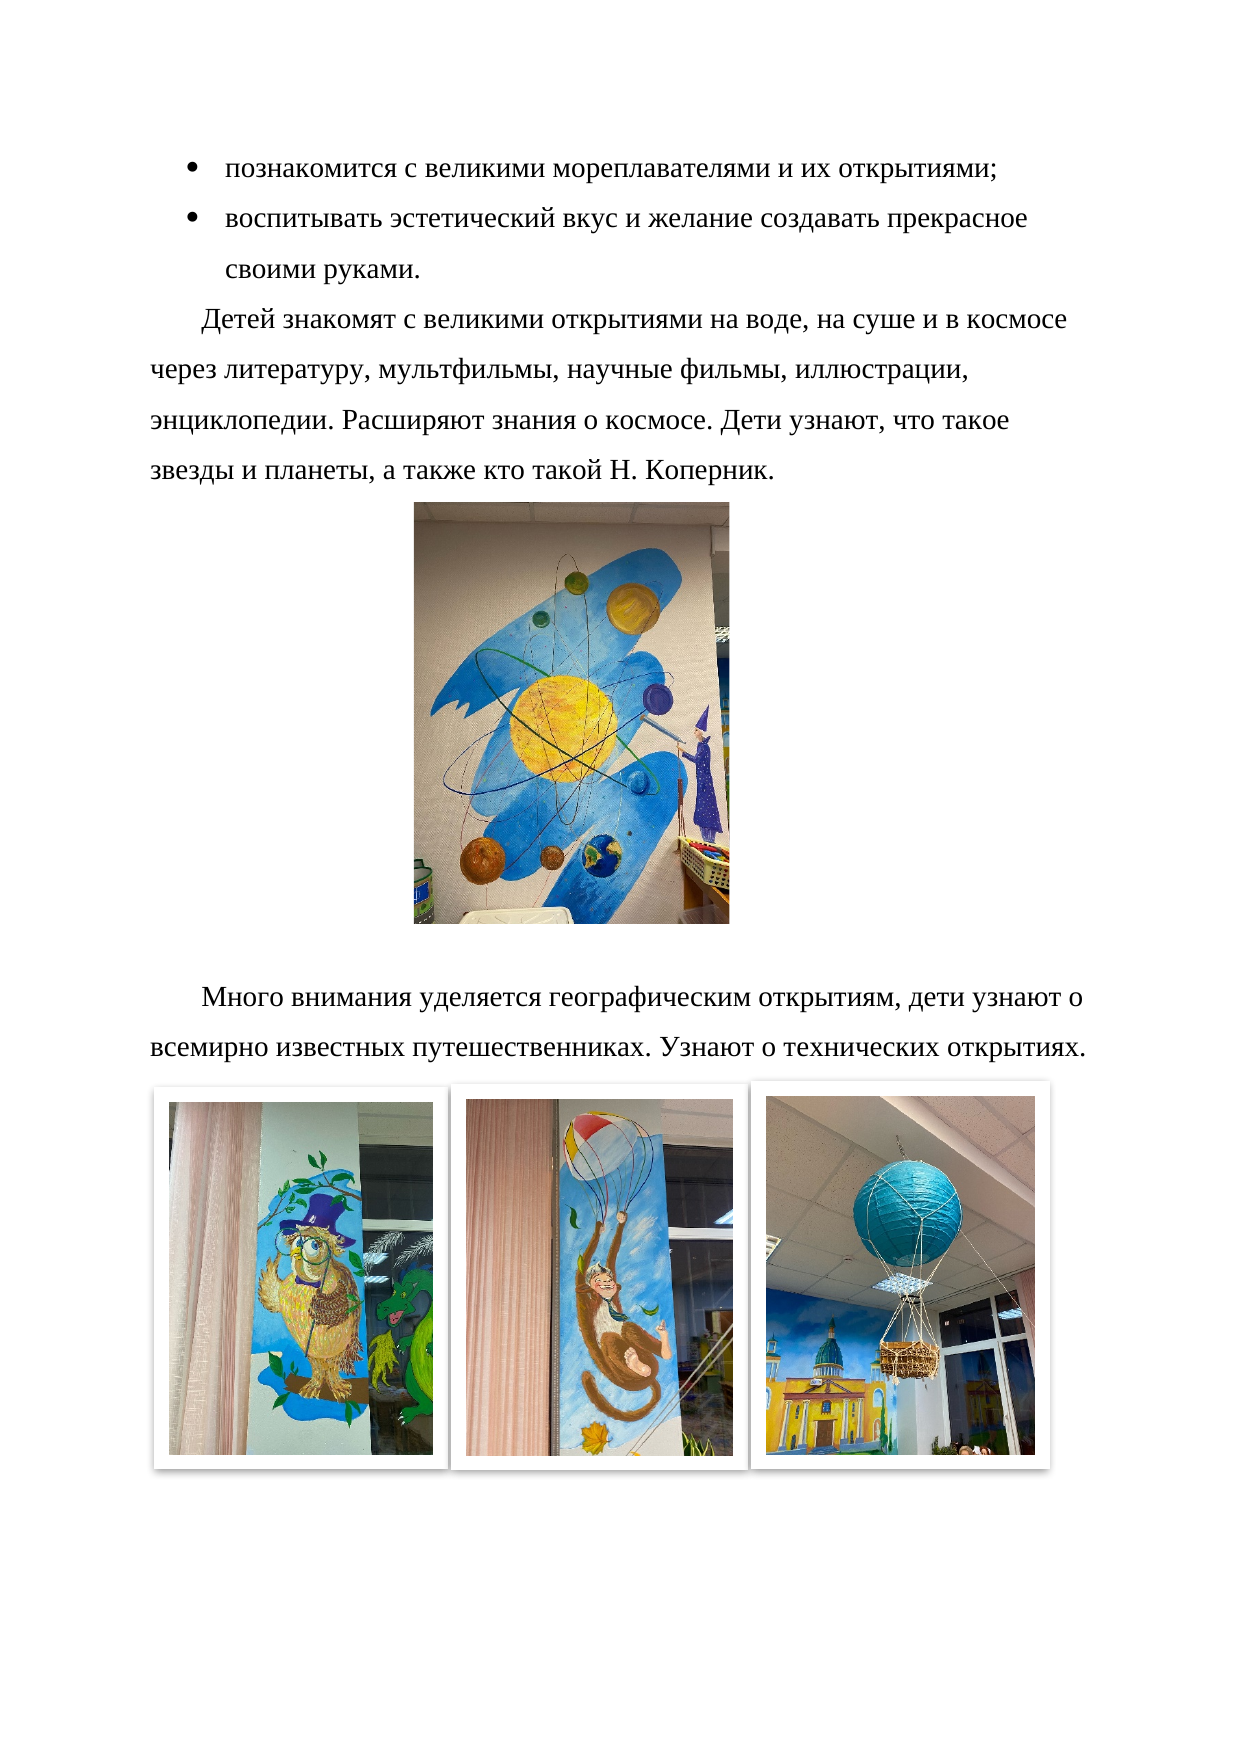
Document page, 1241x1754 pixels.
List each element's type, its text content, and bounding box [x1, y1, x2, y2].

text Детей знакомят с великими открытиями на воде, на суше и в космосе через литературу, мультфильмы, научные фильмы, иллюстрации, энциклопедии. Расширяют знания о космосе. Дети узнают, что такое звезды и планеты, а также кто такой Н. Коперник. [150, 301, 1090, 486]
picture [466, 1099, 733, 1456]
list познакомится с великими мореплавателями и их открытиями; [187, 150, 1090, 184]
list воспитывать эстетический вкус и желание создавать прекрасное своими руками. [187, 200, 1090, 284]
picture [169, 1102, 433, 1455]
picture [413, 502, 730, 924]
picture [766, 1096, 1035, 1455]
